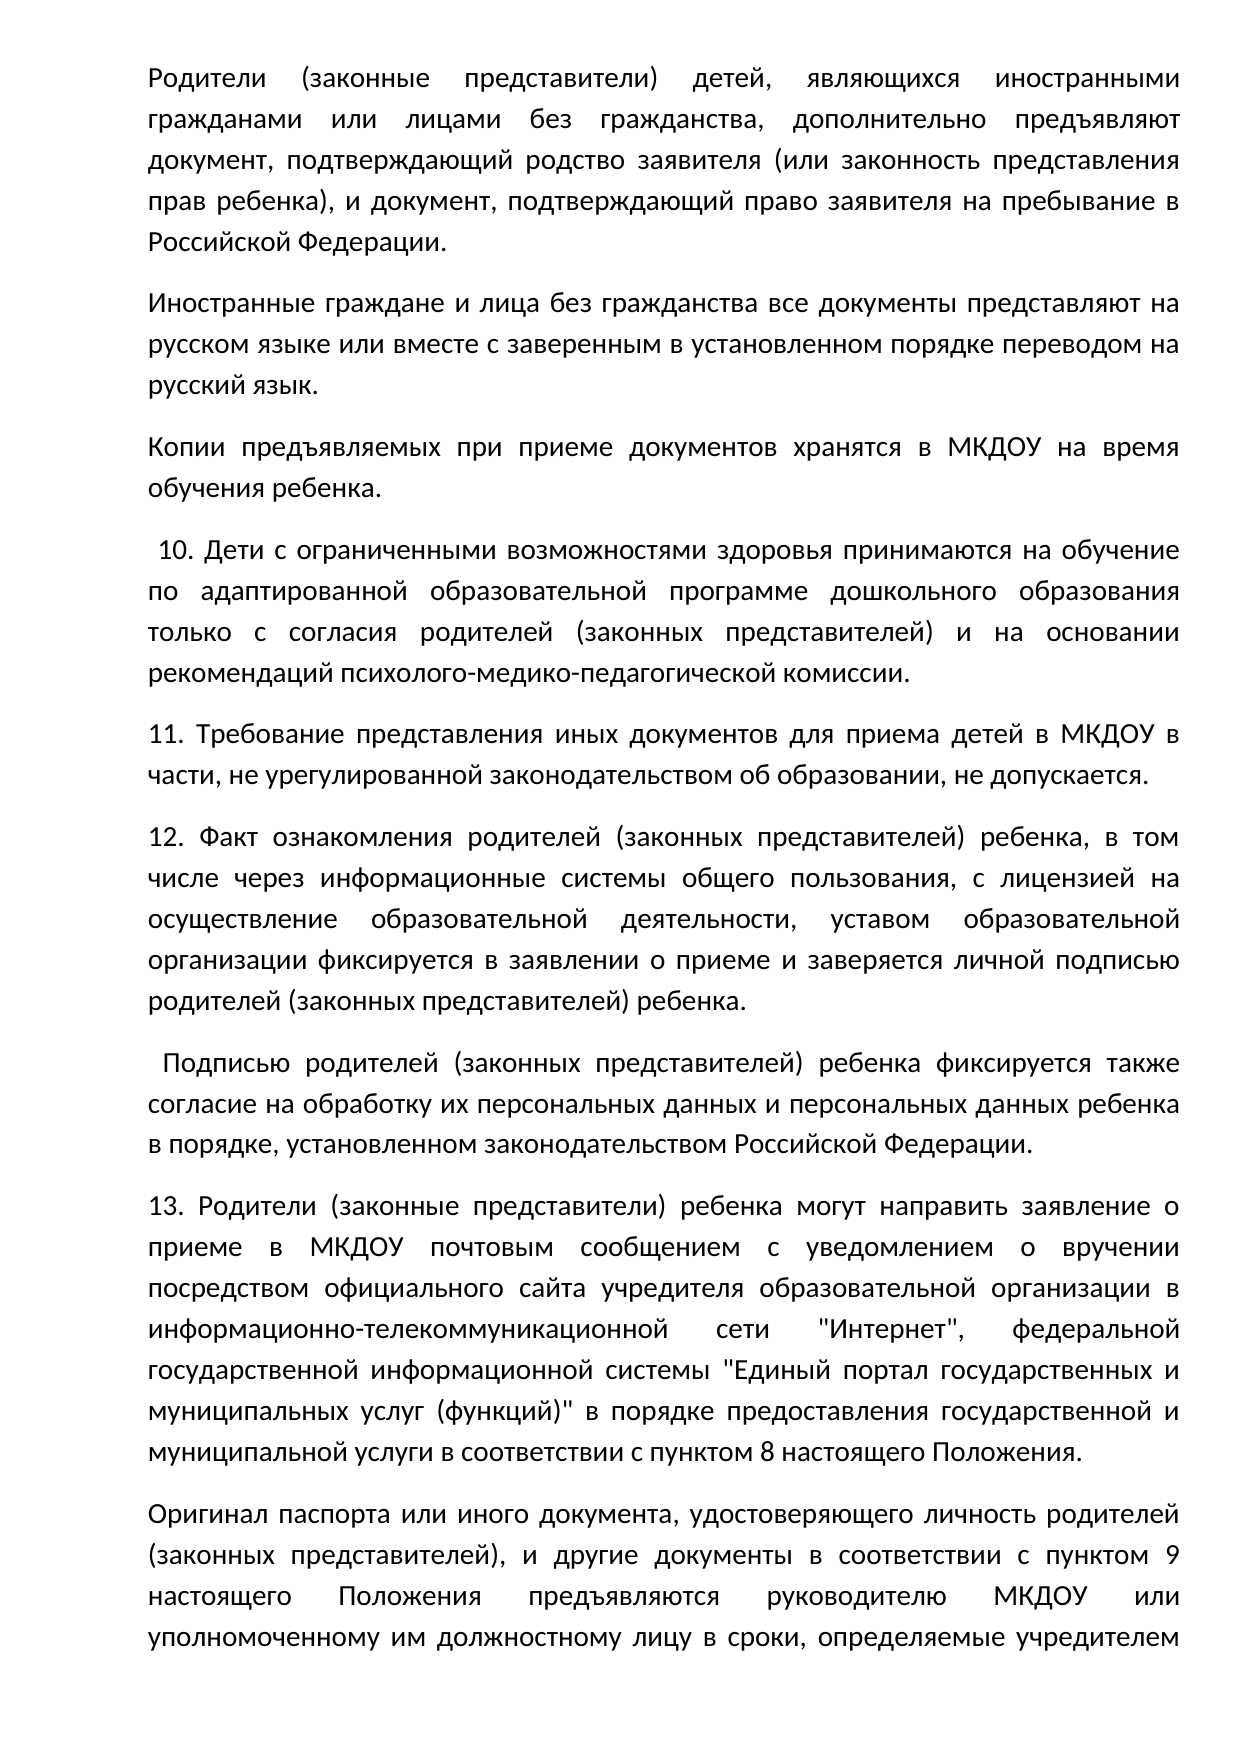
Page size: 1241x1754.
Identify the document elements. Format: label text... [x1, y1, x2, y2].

text Родители (законные представители) детей, являющихся иностранными гражданами или лицами без гражданства, дополнительно предъявляют документ, подтверждающий родство заявителя (или законность представления прав ребенка), и документ, подтверждающий право заявителя на пребывание в Российской Федерации. [148, 59, 1181, 258]
text 12. Факт ознакомления родителей (законных представителей) ребенка, в том числе через информационные системы общего пользования, с лицензией на осуществление образовательной деятельности, уставом образовательной организации фиксируется в заявлении о приеме и заверяется личной подписью родителей (законных представителей) ребенка. [148, 818, 1181, 1018]
text 13. Родители (законные представители) ребенка могут направить заявление о приеме в МКДОУ почтовым сообщением с уведомлением о вручении посредством официального сайта учредителя образовательной организации в информационно-телекоммуникационной сети "Интернет", федеральной государственной информационной системы "Единый портал государственных и муниципальных услуг (функций)" в порядке предоставления государственной и муниципальной услуги в соответствии с пунктом 8 настоящего Положения. [148, 1187, 1181, 1469]
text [148, 1495, 1181, 1653]
text Иностранные граждане и лица без гражданства все документы представляют на русском языке или вместе с заверенным в установленном порядке переводом на русский язык. [148, 284, 1181, 402]
text 10. Дети с ограниченными возможностями здоровья принимаются на обучение по адаптированной образовательной программе дошкольного образования только с согласия родителей (законных представителей) и на основании рекомендаций психолого-медико-педагогической комиссии. [148, 531, 1181, 689]
text Копии предъявляемых при приеме документов хранятся в МКДОУ на время обучения ребенка. [148, 428, 1181, 505]
text Подписью родителей (законных представителей) ребенка фиксируется также согласие на обработку их персональных данных и персональных данных ребенка в порядке, установленном законодательством Российской Федерации. [148, 1044, 1181, 1161]
text 11. Требование представления иных документов для приема детей в МКДОУ в части, не урегулированной законодательством об образовании, не допускается. [148, 716, 1181, 792]
